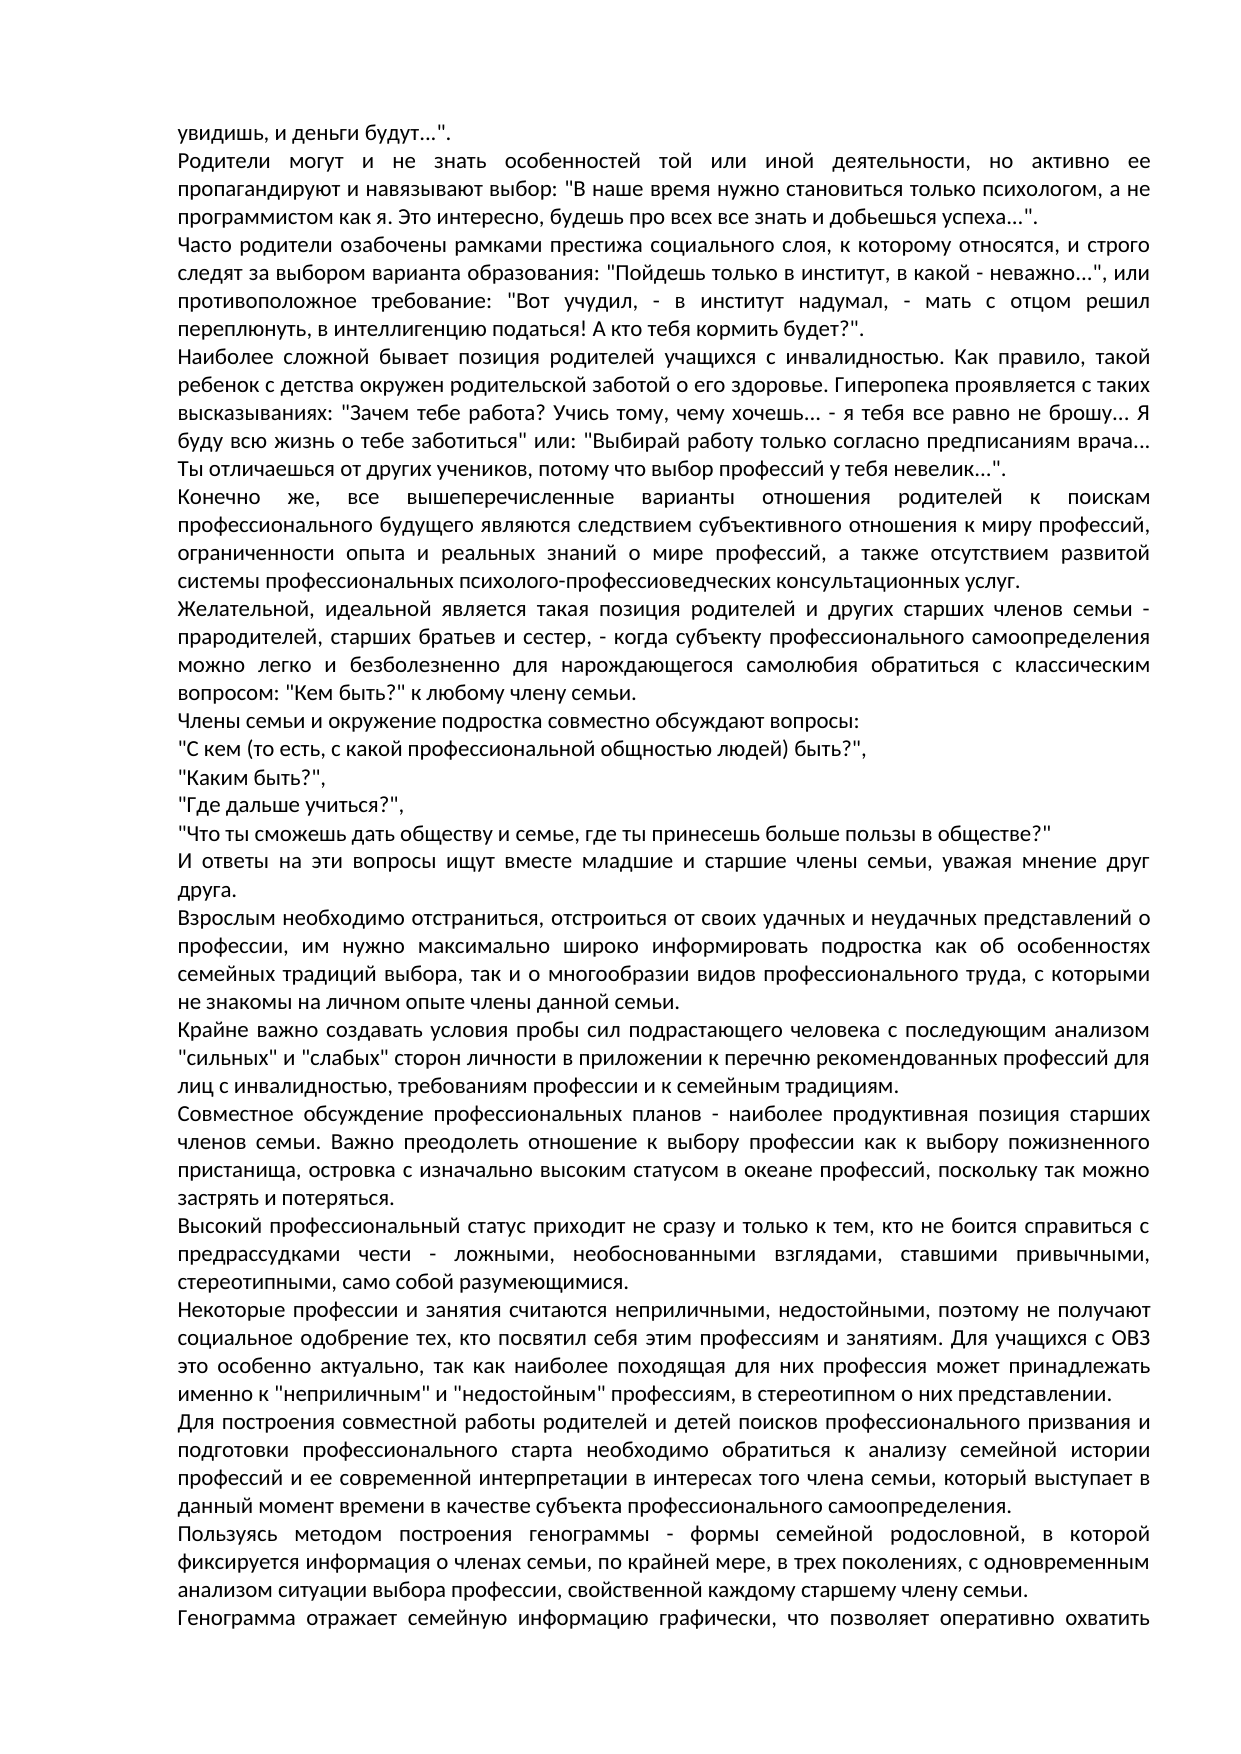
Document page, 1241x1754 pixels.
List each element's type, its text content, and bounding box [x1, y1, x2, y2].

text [177, 1603, 1152, 1631]
text "Где дальше учиться?", [177, 791, 1152, 819]
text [177, 118, 1152, 146]
text Крайне важно создавать условия пробы сил подрастающего человека с последующим анализом "сильных" и "слабых" сторон личности в приложении к перечню рекомендованных профессий для лиц с инвалидностью, требованиям профессии и к семейным традициям. [177, 1015, 1152, 1099]
text Высокий профессиональный статус приходит не сразу и только к тем, кто не боится справиться с предрассудками чести - ложными, необоснованными взглядами, ставшими привычными, стереотипными, само собой разумеющимися. [177, 1211, 1152, 1295]
text Пользуясь методом построения генограммы - формы семейной родословной, в которой фиксируется информация о членах семьи, по крайней мере, в трех поколениях, с одновременным анализом ситуации выбора профессии, свойственной каждому старшему члену семьи. [177, 1519, 1152, 1603]
text "Что ты сможешь дать обществу и семье, где ты принесешь больше пользы в обществе?" [177, 819, 1152, 847]
text "С кем (то есть, с какой профессиональной общностью людей) быть?", [177, 734, 1152, 763]
text Конечно же, все вышеперечисленные варианты отношения родителей к поискам профессионального будущего являются следствием субъективного отношения к миру профессий, ограниченности опыта и реальных знаний о мире профессий, а также отсутствием развитой системы профессиональных психолого-профессиоведческих консультационных услуг. [177, 482, 1152, 594]
text Некоторые профессии и занятия считаются неприличными, недостойными, поэтому не получают социальное одобрение тех, кто посвятил себя этим профессиям и занятиям. Для учащихся с ОВЗ это особенно актуально, так как наиболее походящая для них профессия может принадлежать именно к "неприличным" и "недостойным" профессиям, в стереотипном о них представлении. [177, 1295, 1152, 1407]
text Наиболее сложной бывает позиция родителей учащихся с инвалидностью. Как правило, такой ребенок с детства окружен родительской заботой о его здоровье. Гиперопека проявляется с таких высказываниях: "Зачем тебе работа? Учись тому, чему хочешь... - я тебя все равно не брошу... Я буду всю жизнь о тебе заботиться" или: "Выбирай работу только согласно предписаниям врача... Ты отличаешься от других учеников, потому что выбор профессий у тебя невелик...". [177, 342, 1152, 482]
text Члены семьи и окружение подростка совместно обсуждают вопросы: [177, 707, 1152, 734]
text "Каким быть?", [177, 763, 1152, 791]
text Желательной, идеальной является такая позиция родителей и других старших членов семьи - прародителей, старших братьев и сестер, - когда субъекту профессионального самоопределения можно легко и безболезненно для нарождающегося самолюбия обратиться с классическим вопросом: "Кем быть?" к любому члену семьи. [177, 594, 1152, 707]
text И ответы на эти вопросы ищут вместе младшие и старшие члены семьи, уважая мнение друг друга. [177, 847, 1152, 903]
text Часто родители озабочены рамками престижа социального слоя, к которому относятся, и строго следят за выбором варианта образования: "Пойдешь только в институт, в какой - неважно...", или противоположное требование: "Вот учудил, - в институт надумал, - мать с отцом решил переплюнуть, в интеллигенцию податься! А кто тебя кормить будет?". [177, 230, 1152, 342]
text Родители могут и не знать особенностей той или иной деятельности, но активно ее пропагандируют и навязывают выбор: "В наше время нужно становиться только психологом, а не программистом как я. Это интересно, будешь про всех все знать и добьешься успеха...". [177, 146, 1152, 230]
text Взрослым необходимо отстраниться, отстроиться от своих удачных и неудачных представлений о профессии, им нужно максимально широко информировать подростка как об особенностях семейных традиций выбора, так и о многообразии видов профессионального труда, с которыми не знакомы на личном опыте члены данной семьи. [177, 903, 1152, 1015]
text Для построения совместной работы родителей и детей поисков профессионального призвания и подготовки профессионального старта необходимо обратиться к анализу семейной истории профессий и ее современной интерпретации в интересах того члена семьи, который выступает в данный момент времени в качестве субъекта профессионального самоопределения. [177, 1407, 1152, 1519]
text Совместное обсуждение профессиональных планов - наиболее продуктивная позиция старших членов семьи. Важно преодолеть отношение к выбору профессии как к выбору пожизненного пристанища, островка с изначально высоким статусом в океане профессий, поскольку так можно застрять и потеряться. [177, 1099, 1152, 1211]
